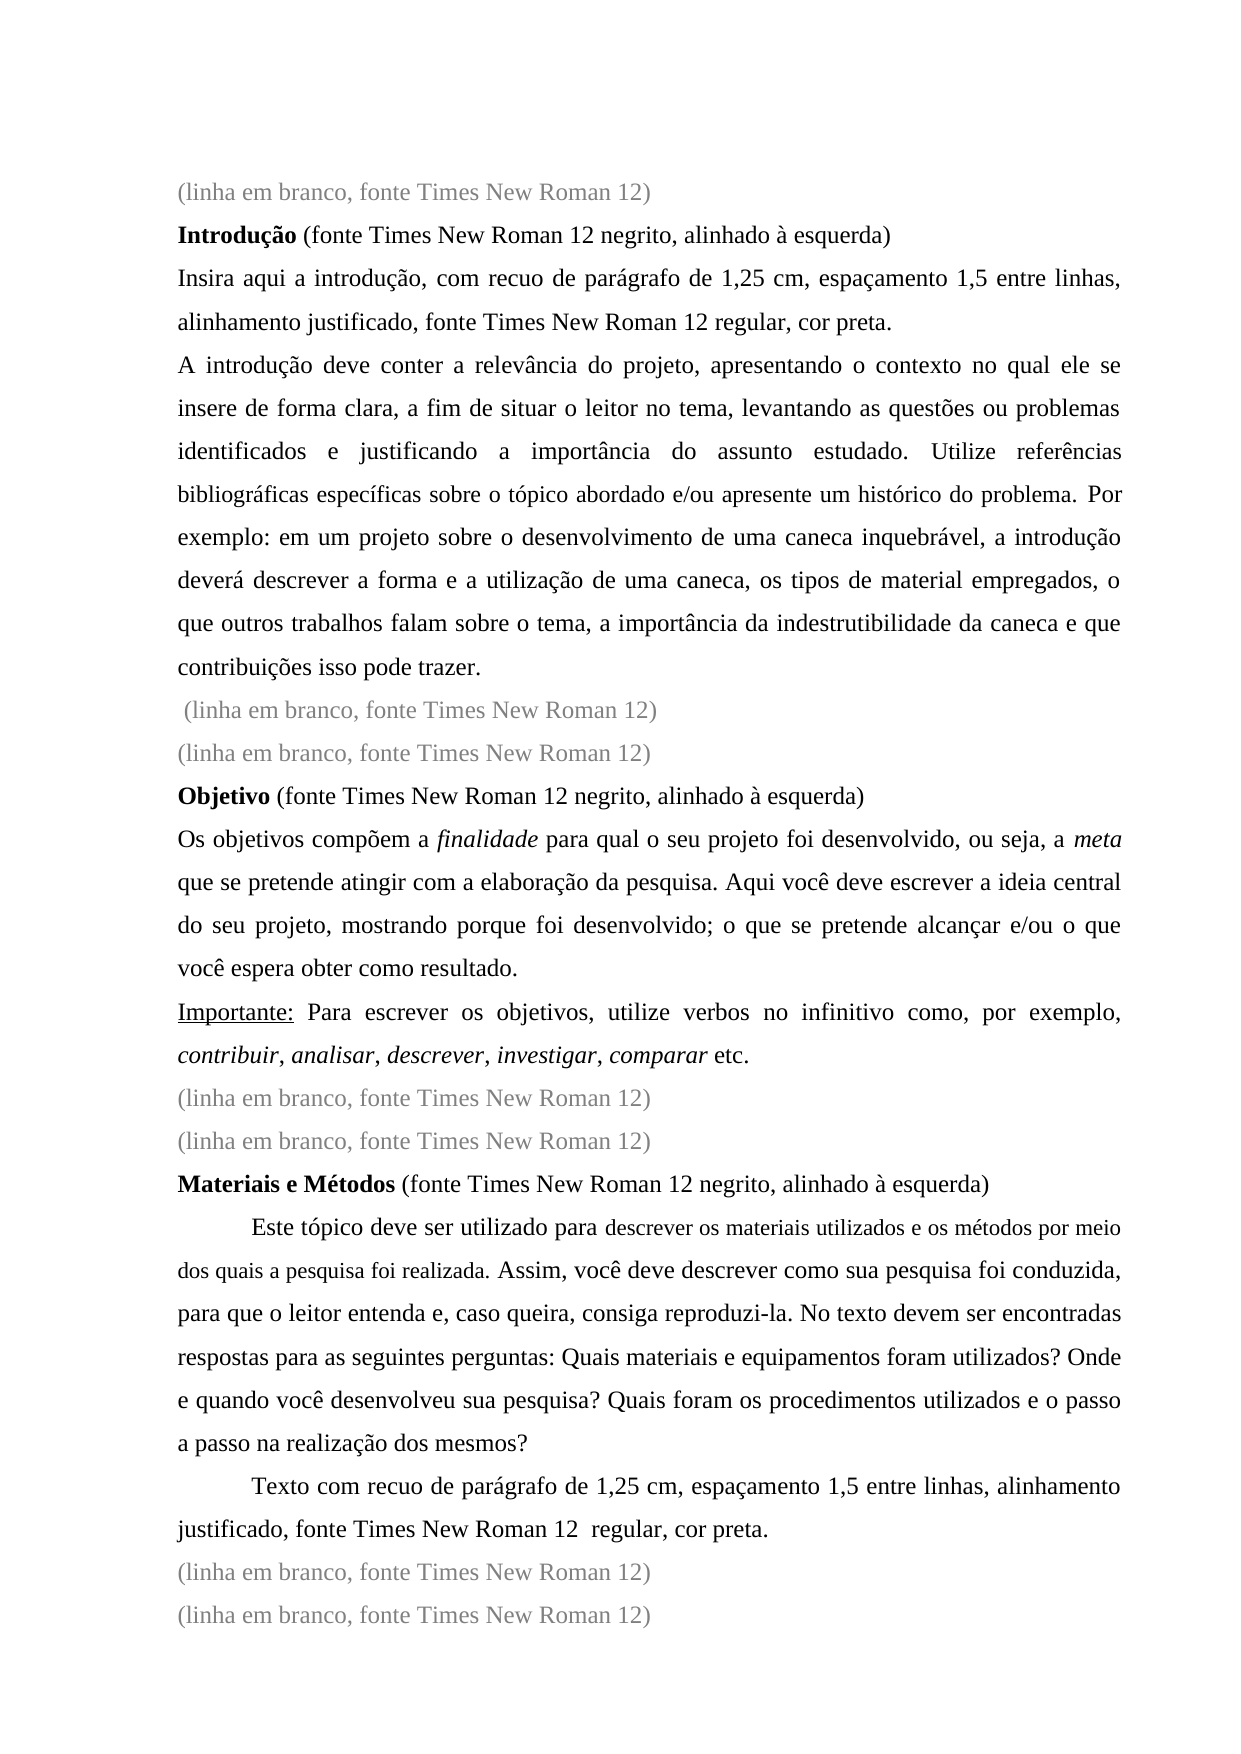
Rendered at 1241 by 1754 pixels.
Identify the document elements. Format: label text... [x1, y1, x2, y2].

text (linha em branco, fonte Times New Roman 12) [177, 1126, 1122, 1155]
text (linha em branco, fonte Times New Roman 12) [177, 1557, 1122, 1586]
text Importante: Para escrever os objetivos, utilize verbos no infinitivo como, por exemplo, contribuir, analisar, descrever, investigar, comparar etc. [177, 997, 1122, 1068]
text Este tópico deve ser utilizado para descrever os materiais utilizados e os métodos por meio dos quais a pesquisa foi realizada. Assim, você deve descrever como sua pesquisa foi conduzida, para que o leitor entenda e, caso queira, consiga reproduzi-la. No texto devem ser encontradas respostas para as seguintes perguntas: Quais materiais e equipamentos foram utilizados? Onde e quando você desenvolveu sua pesquisa? Quais foram os procedimentos utilizados e o passo a passo na realização dos mesmos? [177, 1212, 1122, 1457]
text Objetivo (fonte Times New Roman 12 negrito, alinhado à esquerda) [177, 781, 1122, 810]
text Texto com recuo de parágrafo de 1,25 cm, espaçamento 1,5 entre linhas, alinhamento justificado, fonte Times New Roman 12 regular, cor preta. [177, 1471, 1122, 1543]
text Introdução (fonte Times New Roman 12 negrito, alinhado à esquerda) [177, 220, 1122, 249]
text Insira aqui a introdução, com recuo de parágrafo de 1,25 cm, espaçamento 1,5 entre linhas, alinhamento justificado, fonte Times New Roman 12 regular, cor preta. [177, 263, 1122, 335]
text (linha em branco, fonte Times New Roman 12) [177, 738, 1122, 767]
text A introdução deve conter a relevância do projeto, apresentando o contexto no qual ele se insere de forma clara, a fim de situar o leitor no tema, levantando as questões ou problemas identificados e justificando a importância do assunto estudado. Utilize referências bibliográficas específicas sobre o tópico abordado e/ou apresente um histórico do problema. Por exemplo: em um projeto sobre o desenvolvimento de uma caneca inquebrável, a introdução deverá descrever a forma e a utilização de uma caneca, os tipos de material empregados, o que outros trabalhos falam sobre o tema, a importância da indestrutibilidade da caneca e que contribuições isso pode trazer. [177, 350, 1122, 680]
text (linha em branco, fonte Times New Roman 12) [177, 1083, 1122, 1112]
text Os objetivos compõem a finalidade para qual o seu projeto foi desenvolvido, ou seja, a meta que se pretende atingir com a elaboração da pesquisa. Aqui você deve escrever a ideia central do seu projeto, mostrando porque foi desenvolvido; o que se pretende alcançar e/ou o que você espera obter como resultado. [177, 824, 1122, 982]
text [177, 177, 1122, 206]
text (linha em branco, fonte Times New Roman 12) [177, 1600, 1122, 1629]
text (linha em branco, fonte Times New Roman 12) [177, 695, 1122, 723]
text Materiais e Métodos (fonte Times New Roman 12 negrito, alinhado à esquerda) [177, 1169, 1122, 1198]
